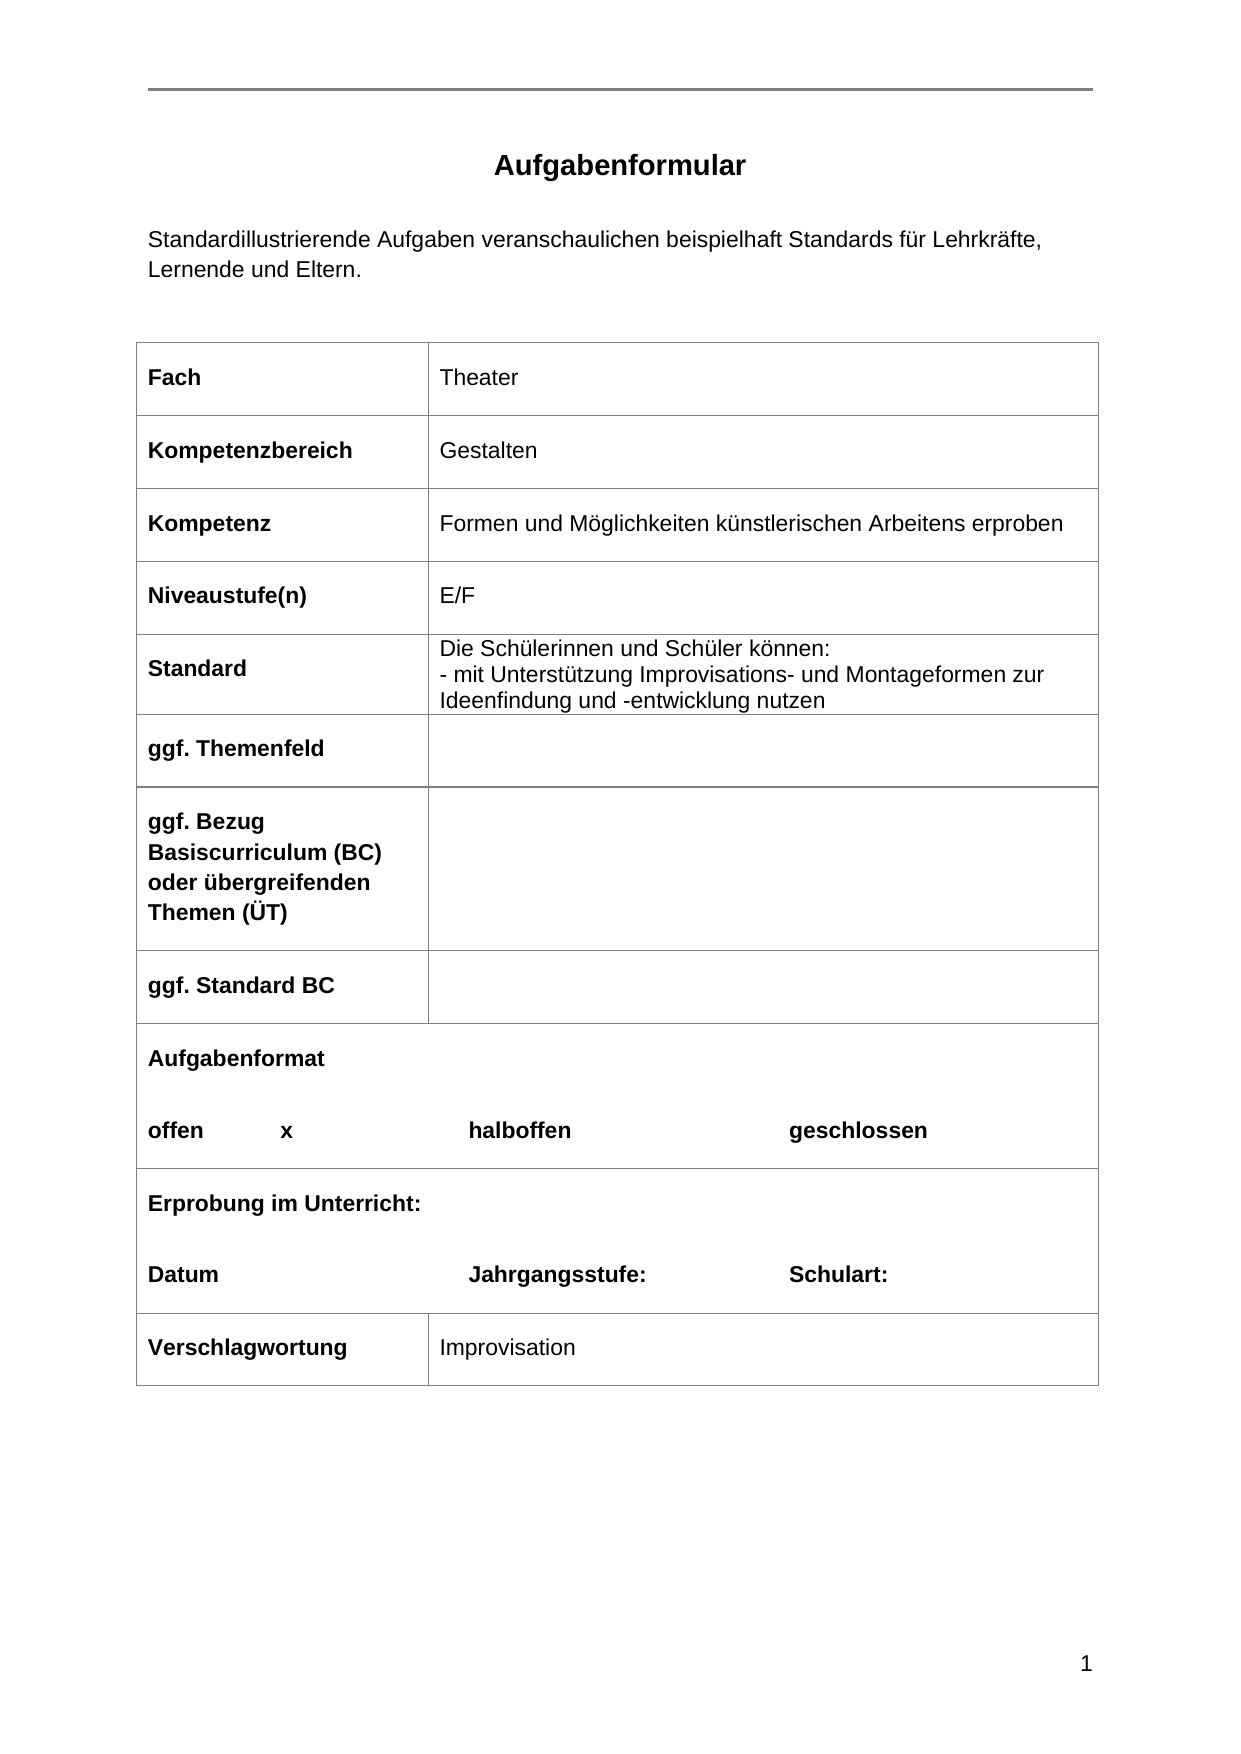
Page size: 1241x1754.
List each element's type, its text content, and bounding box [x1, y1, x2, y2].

table_cell ggf. Bezug Basiscurriculum (BC) oder übergreifenden Themen (ÜT) [137, 788, 428, 950]
table_cell Standard [137, 635, 428, 713]
table_cell [429, 715, 1098, 786]
table_cell Kompetenz [137, 489, 428, 561]
table_cell Verschlagwortung [137, 1314, 428, 1385]
table_header Theater [429, 343, 1098, 415]
table_cell Aufgabenformat [137, 1024, 1098, 1096]
table_cell Gestalten [429, 416, 1098, 488]
table_cell Jahrgangsstufe: [457, 1241, 778, 1312]
table_cell Kompetenzbereich [137, 416, 428, 488]
table_cell E/F [429, 562, 1098, 633]
table_header Fach [137, 343, 428, 415]
table_cell geschlossen [778, 1096, 1098, 1168]
table_cell Datum [137, 1241, 457, 1312]
table_cell [429, 788, 1098, 950]
text Aufgabenformular [148, 148, 1093, 181]
table_cell offen x [137, 1096, 457, 1168]
table_cell Die Schülerinnen und Schüler können: - mit Unterstützung Improvisations- und Montageformen zur Ideenfindung und -entwicklung nutzen [429, 635, 1098, 713]
text Standardillustrierende Aufgaben veranschaulichen beispielhaft Standards für Lehrkräfte, Lernende und Eltern. [148, 226, 1093, 283]
table_cell Erprobung im Unterricht: [137, 1169, 1098, 1241]
table_cell Improvisation [429, 1314, 1098, 1385]
table_cell [429, 951, 1098, 1023]
table_cell Schulart: [778, 1241, 1098, 1312]
table_cell Niveaustufe(n) [137, 562, 428, 633]
table_cell halboffen [457, 1096, 778, 1168]
table_cell Formen und Möglichkeiten künstlerischen Arbeitens erproben [429, 489, 1098, 561]
table_cell ggf. Standard BC [137, 951, 428, 1023]
table_cell ggf. Themenfeld [137, 715, 428, 786]
